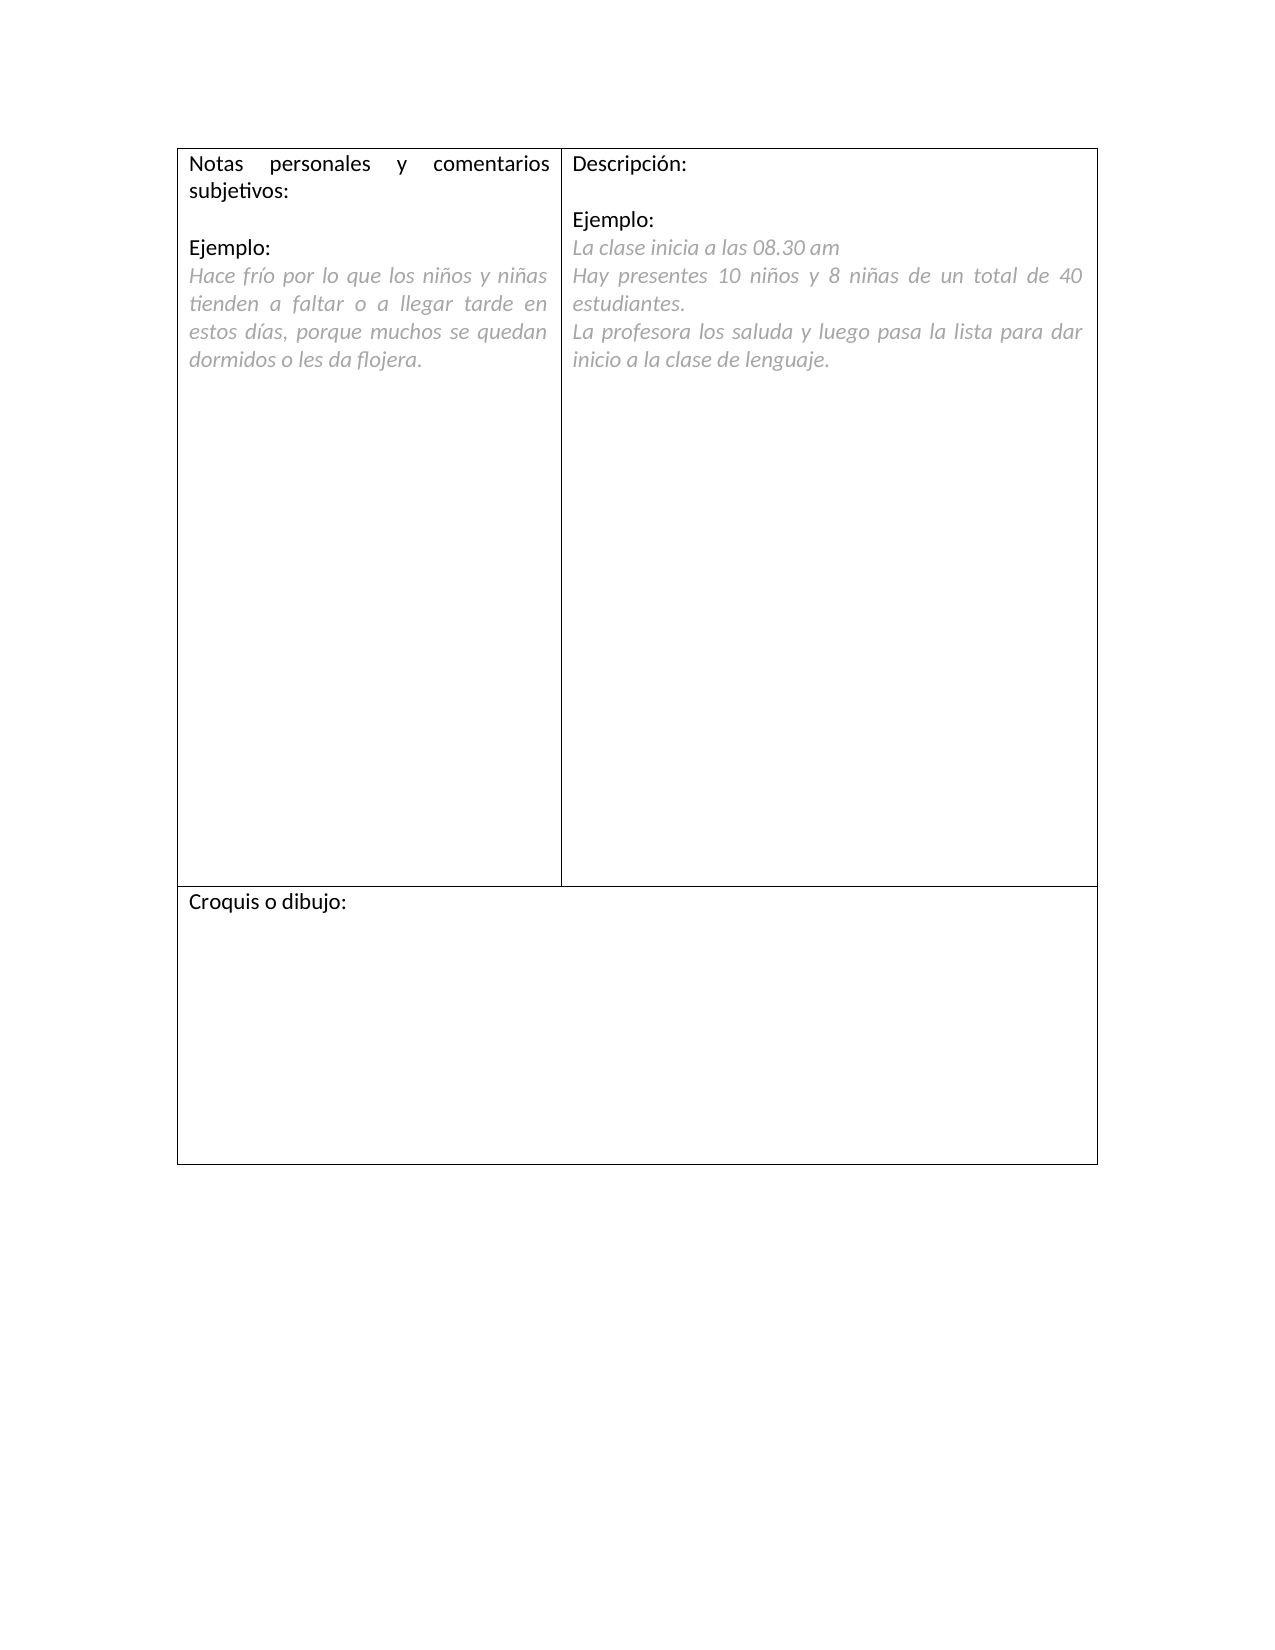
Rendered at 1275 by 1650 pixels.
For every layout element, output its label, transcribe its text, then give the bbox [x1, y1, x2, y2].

table_cell Croquis o dibujo: [178, 887, 1097, 1163]
table_header Descripción: Ejemplo: La clase inicia a las 08.30 am Hay presentes 10 niños y 8 niñas de un total de 40 estudiantes. La profesora los saluda y luego pasa la lista para dar inicio a la clase de lenguaje. [562, 149, 1097, 886]
table_header Notas personales y comentarios subjetivos: Ejemplo: Hace frío por lo que los niños y niñas tienden a faltar o a llegar tarde en estos días, porque muchos se quedan dormidos o les da flojera. [178, 149, 561, 886]
